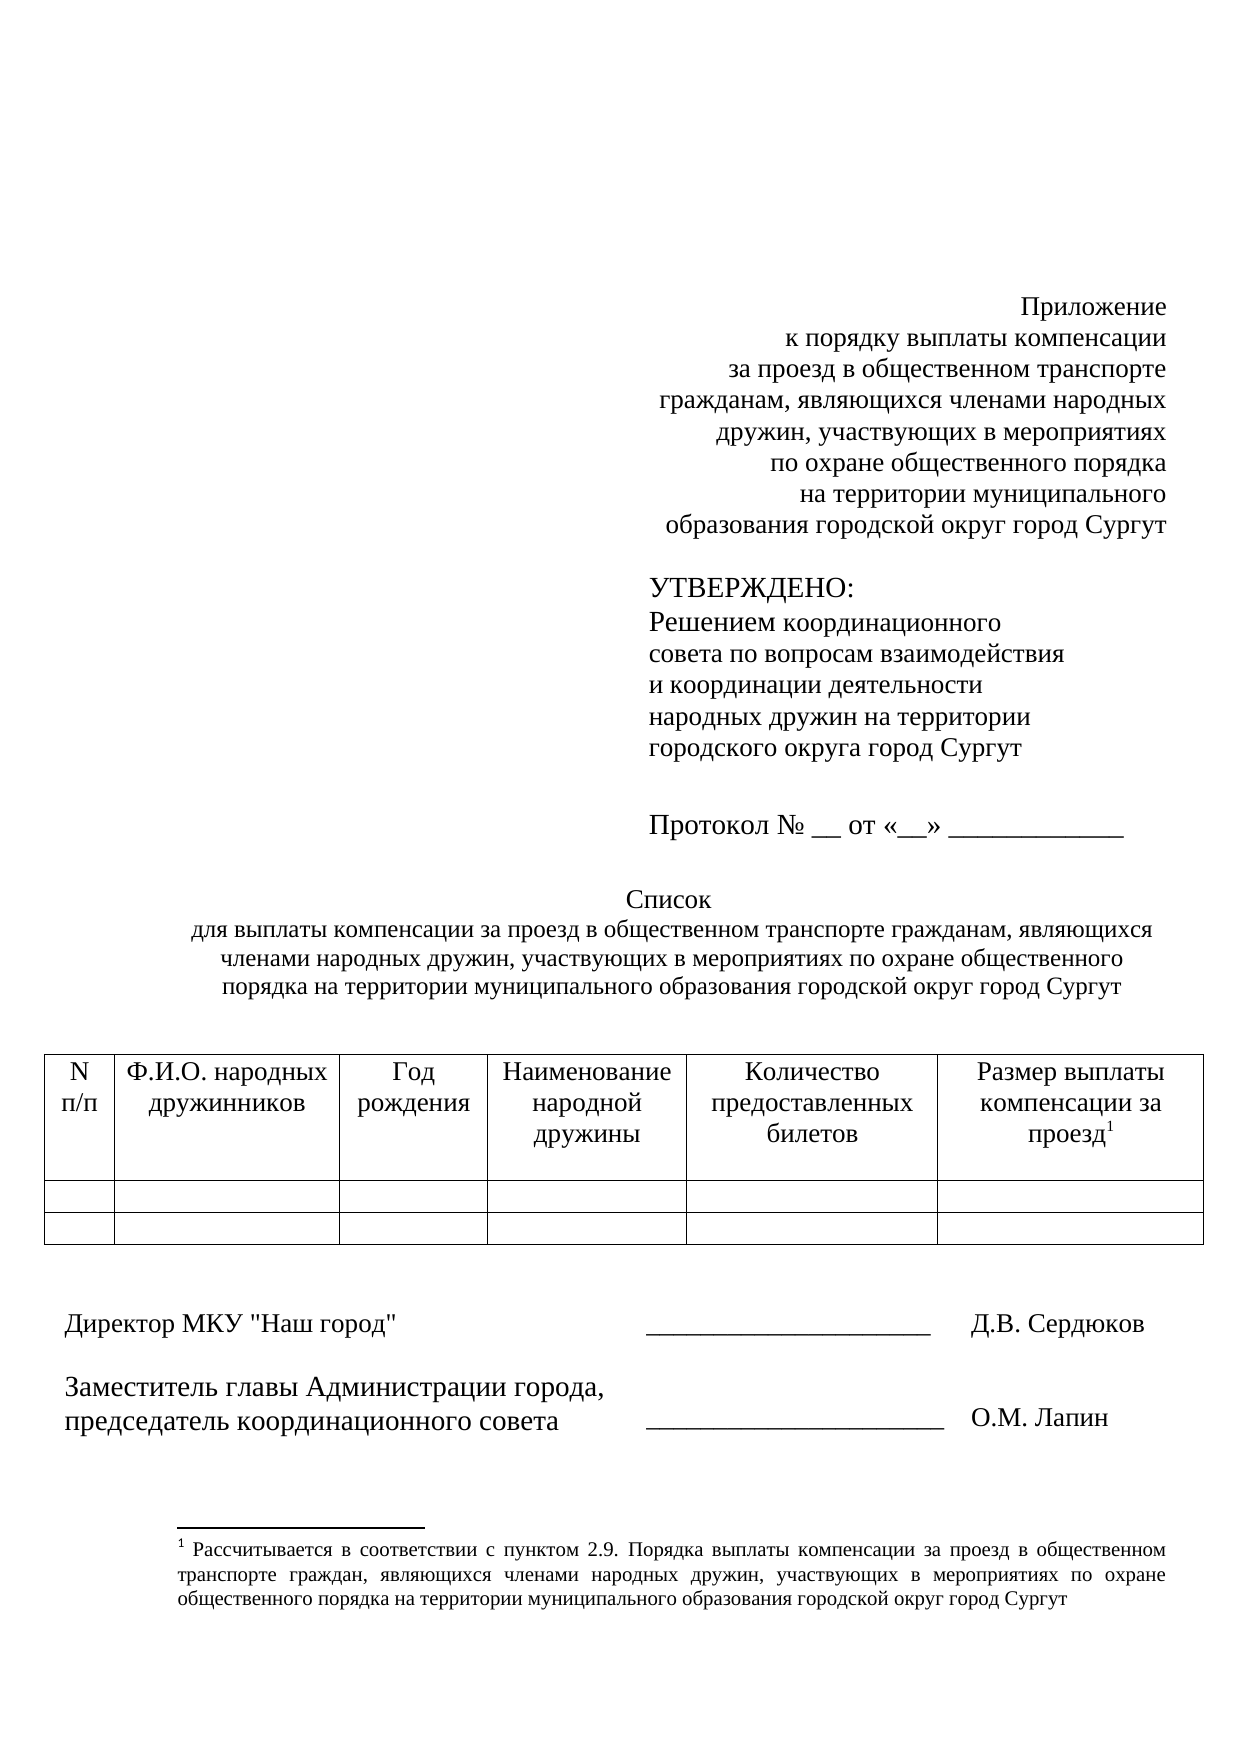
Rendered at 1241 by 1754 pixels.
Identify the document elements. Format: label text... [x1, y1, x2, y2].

table_header N п/п [45, 1055, 114, 1179]
table_header Ф.И.О. народных дружинников [115, 1055, 339, 1179]
text Список для выплаты компенсации за проезд в общественном транспорте гражданам, являющихся членами народных дружин, участвующих в мероприятиях по охране общественного порядка на территории муниципального образования городской округ город Сургут [177, 883, 1167, 1000]
table_cell [340, 1181, 487, 1212]
table_cell О.М. Лапин [960, 1370, 1168, 1468]
table_header _____________________ [635, 1307, 959, 1369]
table_cell [687, 1213, 937, 1244]
table_cell [488, 1213, 686, 1244]
table_header Д.В. Сердюков [960, 1307, 1168, 1369]
table_cell [488, 1181, 686, 1212]
table_cell [938, 1181, 1203, 1212]
table_header Год рождения [340, 1055, 487, 1179]
table_cell [115, 1181, 339, 1212]
table_cell [45, 1213, 114, 1244]
table_cell ______________________ [635, 1370, 959, 1468]
table_cell Заместитель главы Администрации города, председатель координационного совета [53, 1370, 635, 1468]
table_cell [938, 1213, 1203, 1244]
table_header Наименование народной дружины [488, 1055, 686, 1179]
table_header УТВЕРЖДЕНО: Решением координационного совета по вопросам взаимодействия и координации деятельности народных дружин на территории городского округа город Сургут Протокол № __ от «__» ____________ [637, 570, 1158, 852]
table_cell [45, 1181, 114, 1212]
table_cell [340, 1213, 487, 1244]
table_header Директор МКУ "Наш город" [53, 1307, 635, 1369]
table_cell [687, 1181, 937, 1212]
table_header Количество предоставленных билетов [687, 1055, 937, 1179]
table_cell [115, 1213, 339, 1244]
table_header Размер выплаты компенсации за проезд [938, 1055, 1203, 1179]
text Приложение к порядку выплаты компенсации за проезд в общественном транспорте гражданам, являющихся членами народных дружин, участвующих в мероприятиях по охране общественного порядка на территории муниципального образования городской округ город Сургут [177, 290, 1167, 539]
